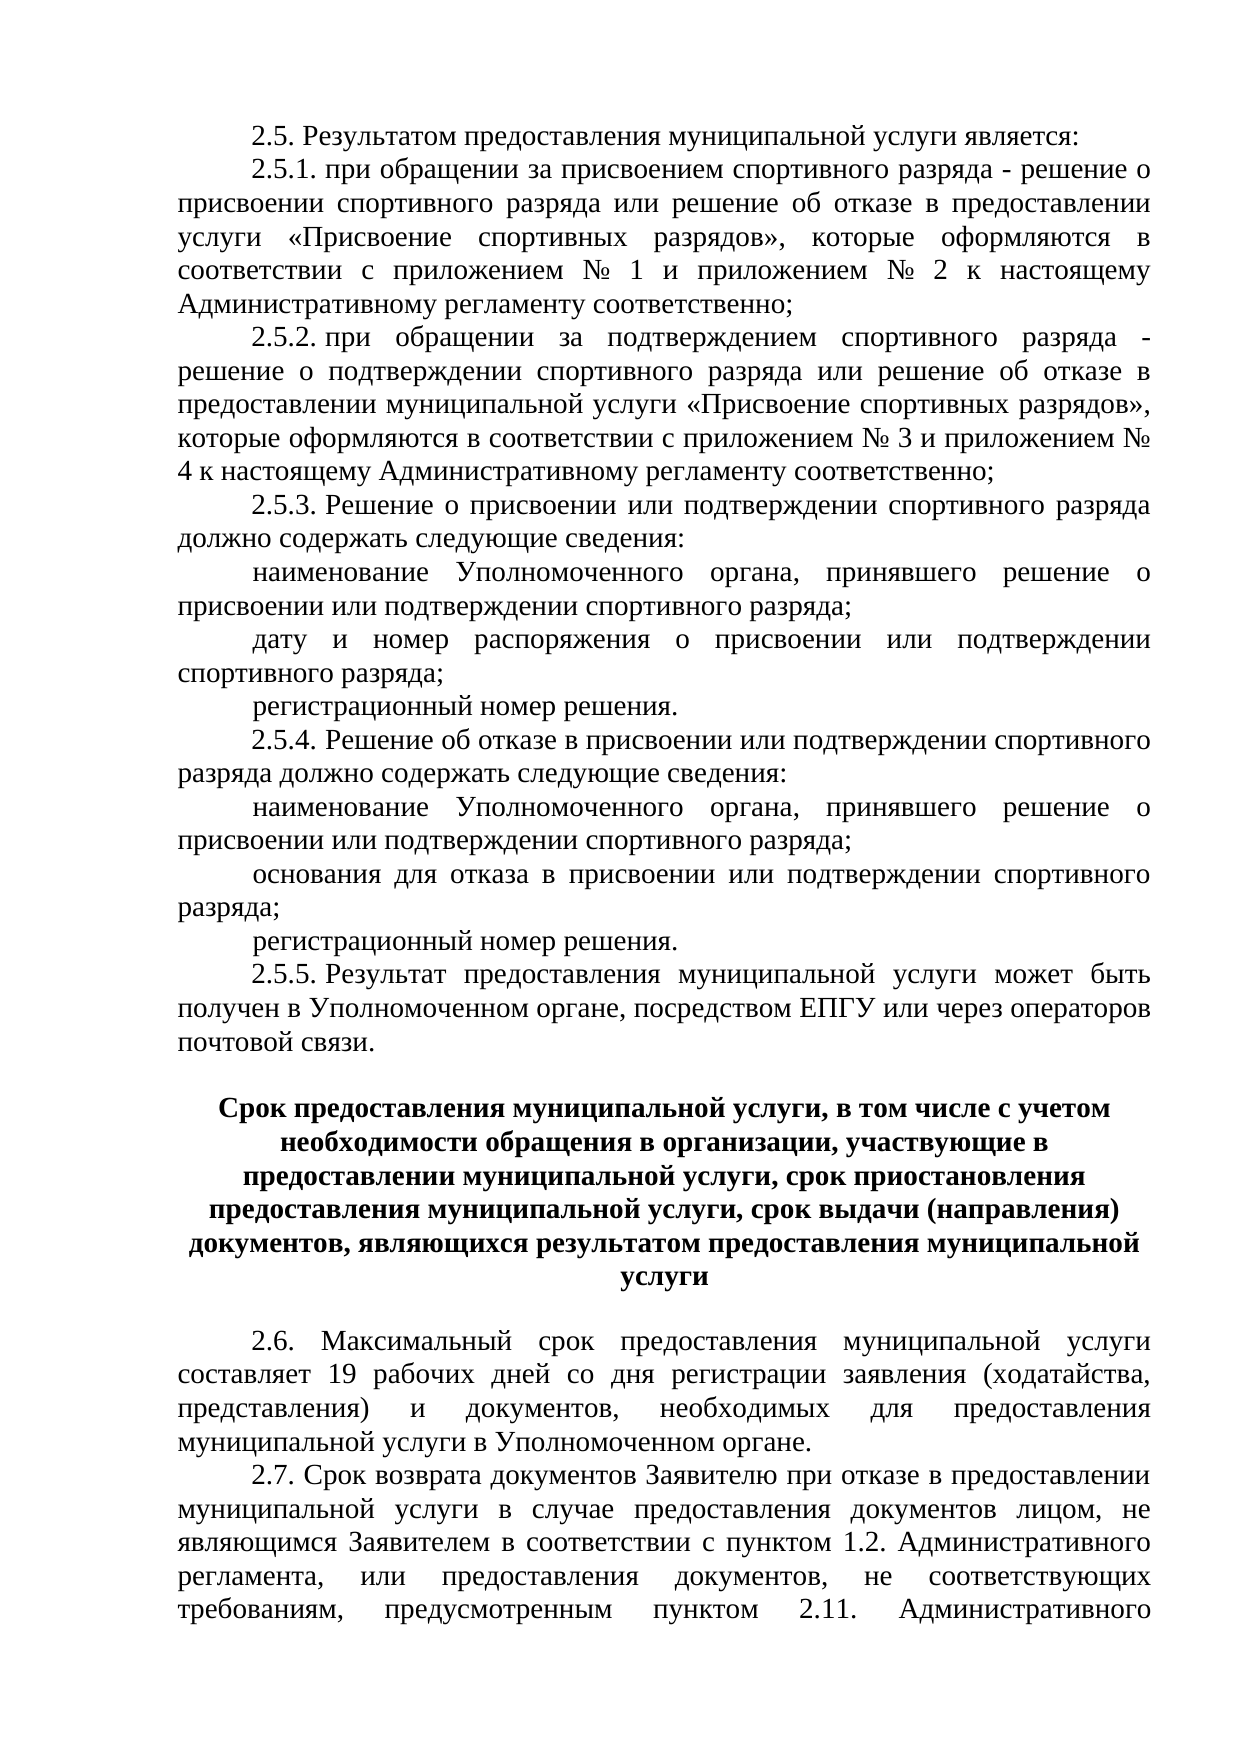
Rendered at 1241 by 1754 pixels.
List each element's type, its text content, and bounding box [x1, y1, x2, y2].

list при обращении за подтверждением спортивного разряда - решение о подтверждении спортивного разряда или решение об отказе в предоставлении муниципальной услуги «Присвоение спортивных разрядов», которые оформляются в соответствии с приложением № 3 и приложением № 4 к настоящему Административному регламенту соответственно; [177, 319, 1152, 487]
list при обращении за присвоением спортивного разряда - решение о присвоении спортивного разряда или решение об отказе в предоставлении услуги «Присвоение спортивных разрядов», которые оформляются в соответствии с приложением № 1 и приложением № 2 к настоящему Административному регламенту соответственно; [177, 152, 1152, 319]
text регистрационный номер решения. [177, 923, 1152, 957]
text наименование Уполномоченного органа, принявшего решение о присвоении или подтверждении спортивного разряда; [177, 789, 1152, 856]
text основания для отказа в присвоении или подтверждении спортивного разряда; [177, 856, 1152, 923]
text наименование Уполномоченного органа, принявшего решение о присвоении или подтверждении спортивного разряда; [177, 554, 1152, 621]
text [177, 1457, 1152, 1625]
text Срок предоставления муниципальной услуги, в том числе с учетом необходимости обращения в организации, участвующие в предоставлении муниципальной услуги, срок приостановления предоставления муниципальной услуги, срок выдачи (направления) документов, являющихся результатом предоставления муниципальной услуги [177, 1091, 1152, 1292]
list Результат предоставления муниципальной услуги может быть получен в Уполномоченном органе, посредством ЕПГУ или через операторов почтовой связи. [177, 957, 1152, 1057]
text 2.6. Максимальный срок предоставления муниципальной услуги составляет 19 рабочих дней со дня регистрации заявления (ходатайства, представления) и документов, необходимых для предоставления муниципальной услуги в Уполномоченном органе. [177, 1323, 1152, 1457]
list Решение об отказе в присвоении или подтверждении спортивного разряда должно содержать следующие сведения: [177, 722, 1152, 789]
text 2.5. Результатом предоставления муниципальной услуги является: [236, 118, 1152, 152]
text дату и номер распоряжения о присвоении или подтверждении спортивного разряда; [177, 621, 1152, 688]
list Решение о присвоении или подтверждении спортивного разряда должно содержать следующие сведения: [177, 487, 1152, 554]
text регистрационный номер решения. [177, 688, 1152, 722]
